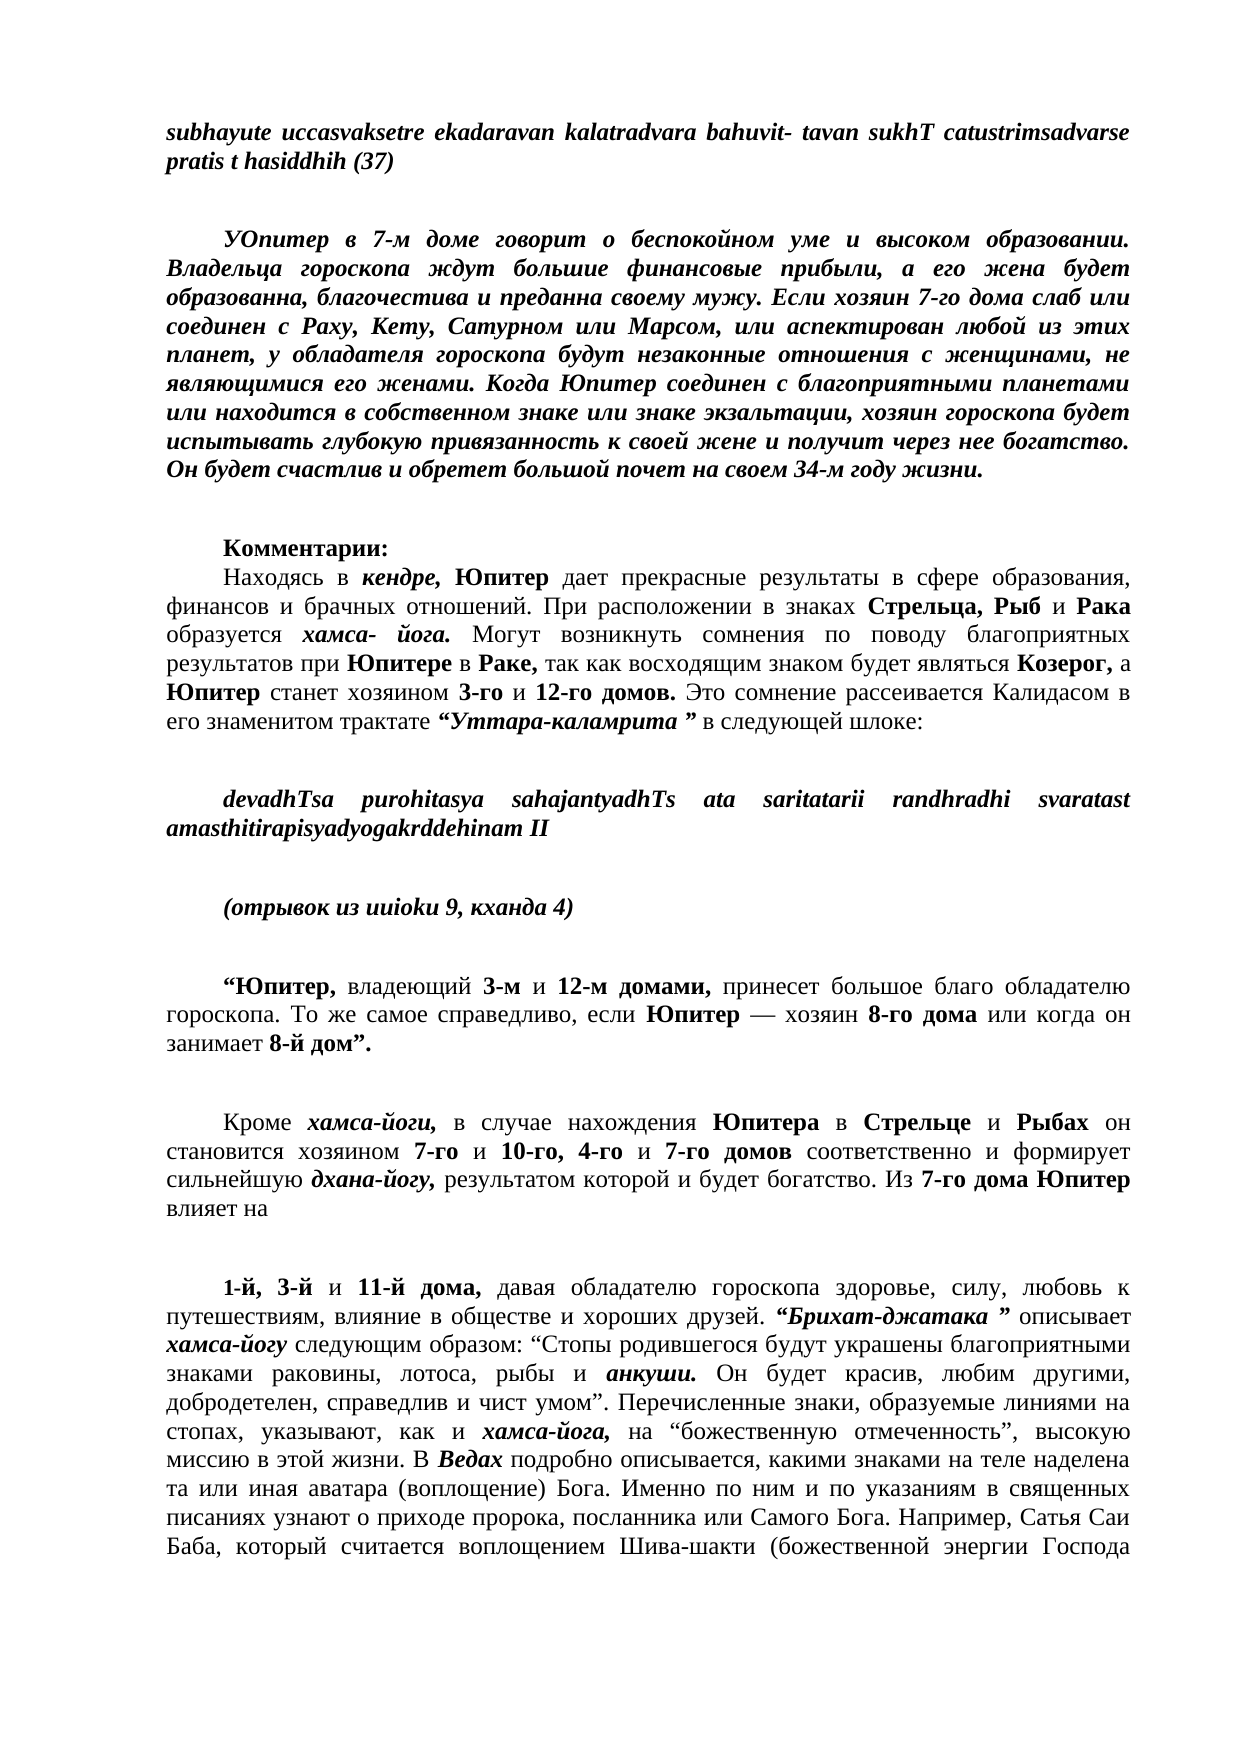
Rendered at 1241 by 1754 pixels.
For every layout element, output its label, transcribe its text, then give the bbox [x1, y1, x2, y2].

text Находясь в кендре, Юпитер дает прекрасные результаты в сфере образования, финансов и брачных отношений. При расположении в знаках Стрельца, Рыб и Рака образуется хамса- йога. Могут возникнуть сомнения по поводу благоприятных результатов при Юпитере в Раке, так как восходящим знаком будет являться Козерог, а Юпитер станет хозяином 3-го и 12-го домов. Это сомнение рассеивается Калидасом в его знаменитом трактате “Уттара-каламрита ” в следующей шлоке: [166, 562, 1131, 734]
text (отрывок из uuioku 9, кханда 4) [166, 892, 1131, 921]
text Комментарии: [166, 533, 1131, 562]
text УОпитер в 7-м доме говорит о беспокойном уме и высоком образовании. Владельца гороскопа ждут большие финансовые прибыли, а его жена будет образованна, благочестива и преданна своему мужу. Если хозяин 7-го дома слаб или соединен с Раху, Кету, Сатурном или Марсом, или аспектирован любой из этих планет, у обладателя гороскопа будут незаконные отношения с женщинами, не являющимися его женами. Когда Юпитер соединен с благоприятными планетами или находится в собственном знаке или знаке экзальтации, хозяин гороскопа будет испытывать глубокую привязанность к своей жене и получит через нее богатство. Он будет счастлив и обретет большой почет на своем 34-м году жизни. [166, 224, 1131, 483]
text Кроме хамса-йоги, в случае нахождения Юпитера в Стрельце и Рыбах он становится хозяином 7-го и 10-го, 4-го и 7-го домов соответственно и формирует сильнейшую дхана-йогу, результатом которой и будет богатство. Из 7-го дома Юпитер влияет на [166, 1107, 1131, 1222]
text “Юпитер, владеющий 3-м и 12-м домами, принесет большое благо обладателю гороскопа. То же самое справедливо, если Юпитер — хозяин 8-го дома или когда он занимает 8-й дом”. [166, 971, 1131, 1057]
text devadhTsa purohitasya sahajantyadhTs ata saritatarii randhradhi svaratast amasthitirapisyadyogakrddehinam II [166, 784, 1131, 842]
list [166, 1272, 1131, 1559]
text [166, 117, 1131, 174]
